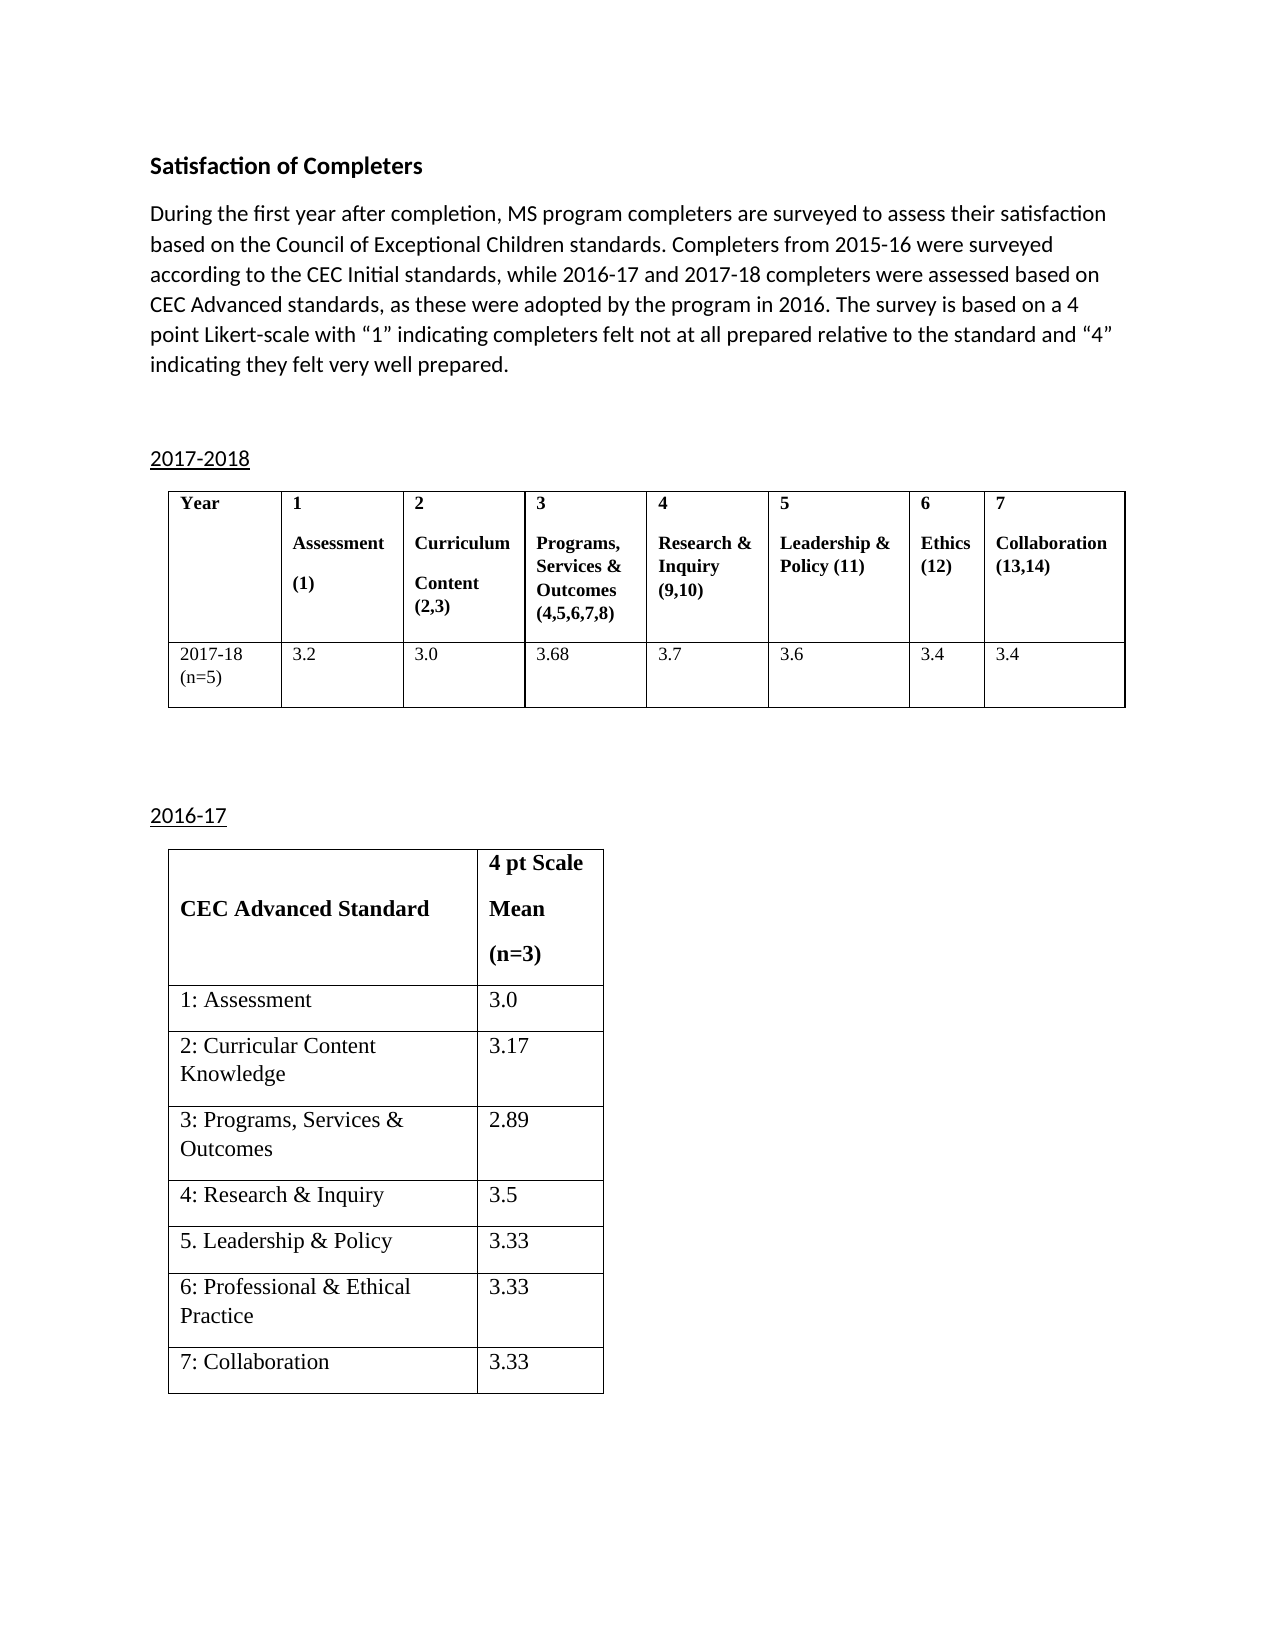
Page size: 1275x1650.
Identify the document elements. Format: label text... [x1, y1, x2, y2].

table_cell 3.5 [478, 1181, 603, 1226]
table_cell 5. Leadership & Policy [169, 1227, 477, 1272]
table_cell 3.68 [526, 643, 646, 707]
table_cell 3.0 [478, 986, 603, 1031]
table_cell 3.7 [647, 643, 768, 707]
table_cell 3.33 [478, 1227, 603, 1272]
table_header 1 Assessment (1) [282, 492, 403, 642]
table_cell 3.6 [769, 643, 909, 707]
table_header 4 Research & Inquiry (9,10) [647, 492, 768, 642]
table_cell 2017-18 (n=5) [169, 643, 281, 707]
table_cell 3.17 [478, 1032, 603, 1106]
table_cell 3.33 [478, 1274, 603, 1347]
text During the first year after completion, MS program completers are surveyed to assess their satisfaction based on the Council of Exceptional Children standards. Completers from 2015-16 were surveyed according to the CEC Initial standards, while 2016-17 and 2017-18 completers were assessed based on CEC Advanced standards, as these were adopted by the program in 2016. The survey is based on a 4 point Likert-scale with “1” indicating completers felt not at all prepared relative to the standard and “4” indicating they felt very well prepared. [150, 199, 1125, 379]
table_header CEC Advanced Standard [169, 850, 477, 985]
table_cell 6: Professional & Ethical Practice [169, 1274, 477, 1347]
table_cell 3.33 [478, 1348, 603, 1393]
table_cell 3.0 [404, 643, 524, 707]
table_header 2 Curriculum Content (2,3) [404, 492, 524, 642]
table_cell 1: Assessment [169, 986, 477, 1031]
table_cell 4: Research & Inquiry [169, 1181, 477, 1226]
table_cell 3.2 [282, 643, 403, 707]
table_cell 3.4 [910, 643, 984, 707]
table_header 5 Leadership & Policy (11) [769, 492, 909, 642]
table_header 6 Ethics (12) [910, 492, 984, 642]
table_cell 3.4 [985, 643, 1124, 707]
table_header Year [169, 492, 281, 642]
table_cell 3: Programs, Services & Outcomes [169, 1107, 477, 1180]
table_header 4 pt Scale Mean (n=3) [478, 850, 603, 985]
text 2016-17 [150, 802, 1125, 829]
text 2017-2018 [150, 444, 1125, 472]
table_cell 2: Curricular Content Knowledge [169, 1032, 477, 1106]
table_header 7 Collaboration (13,14) [985, 492, 1124, 642]
text Satisfaction of Completers [150, 150, 1125, 181]
table_cell 2.89 [478, 1107, 603, 1180]
table_header 3 Programs, Services & Outcomes (4,5,6,7,8) [526, 492, 646, 642]
table_cell 7: Collaboration [169, 1348, 477, 1393]
